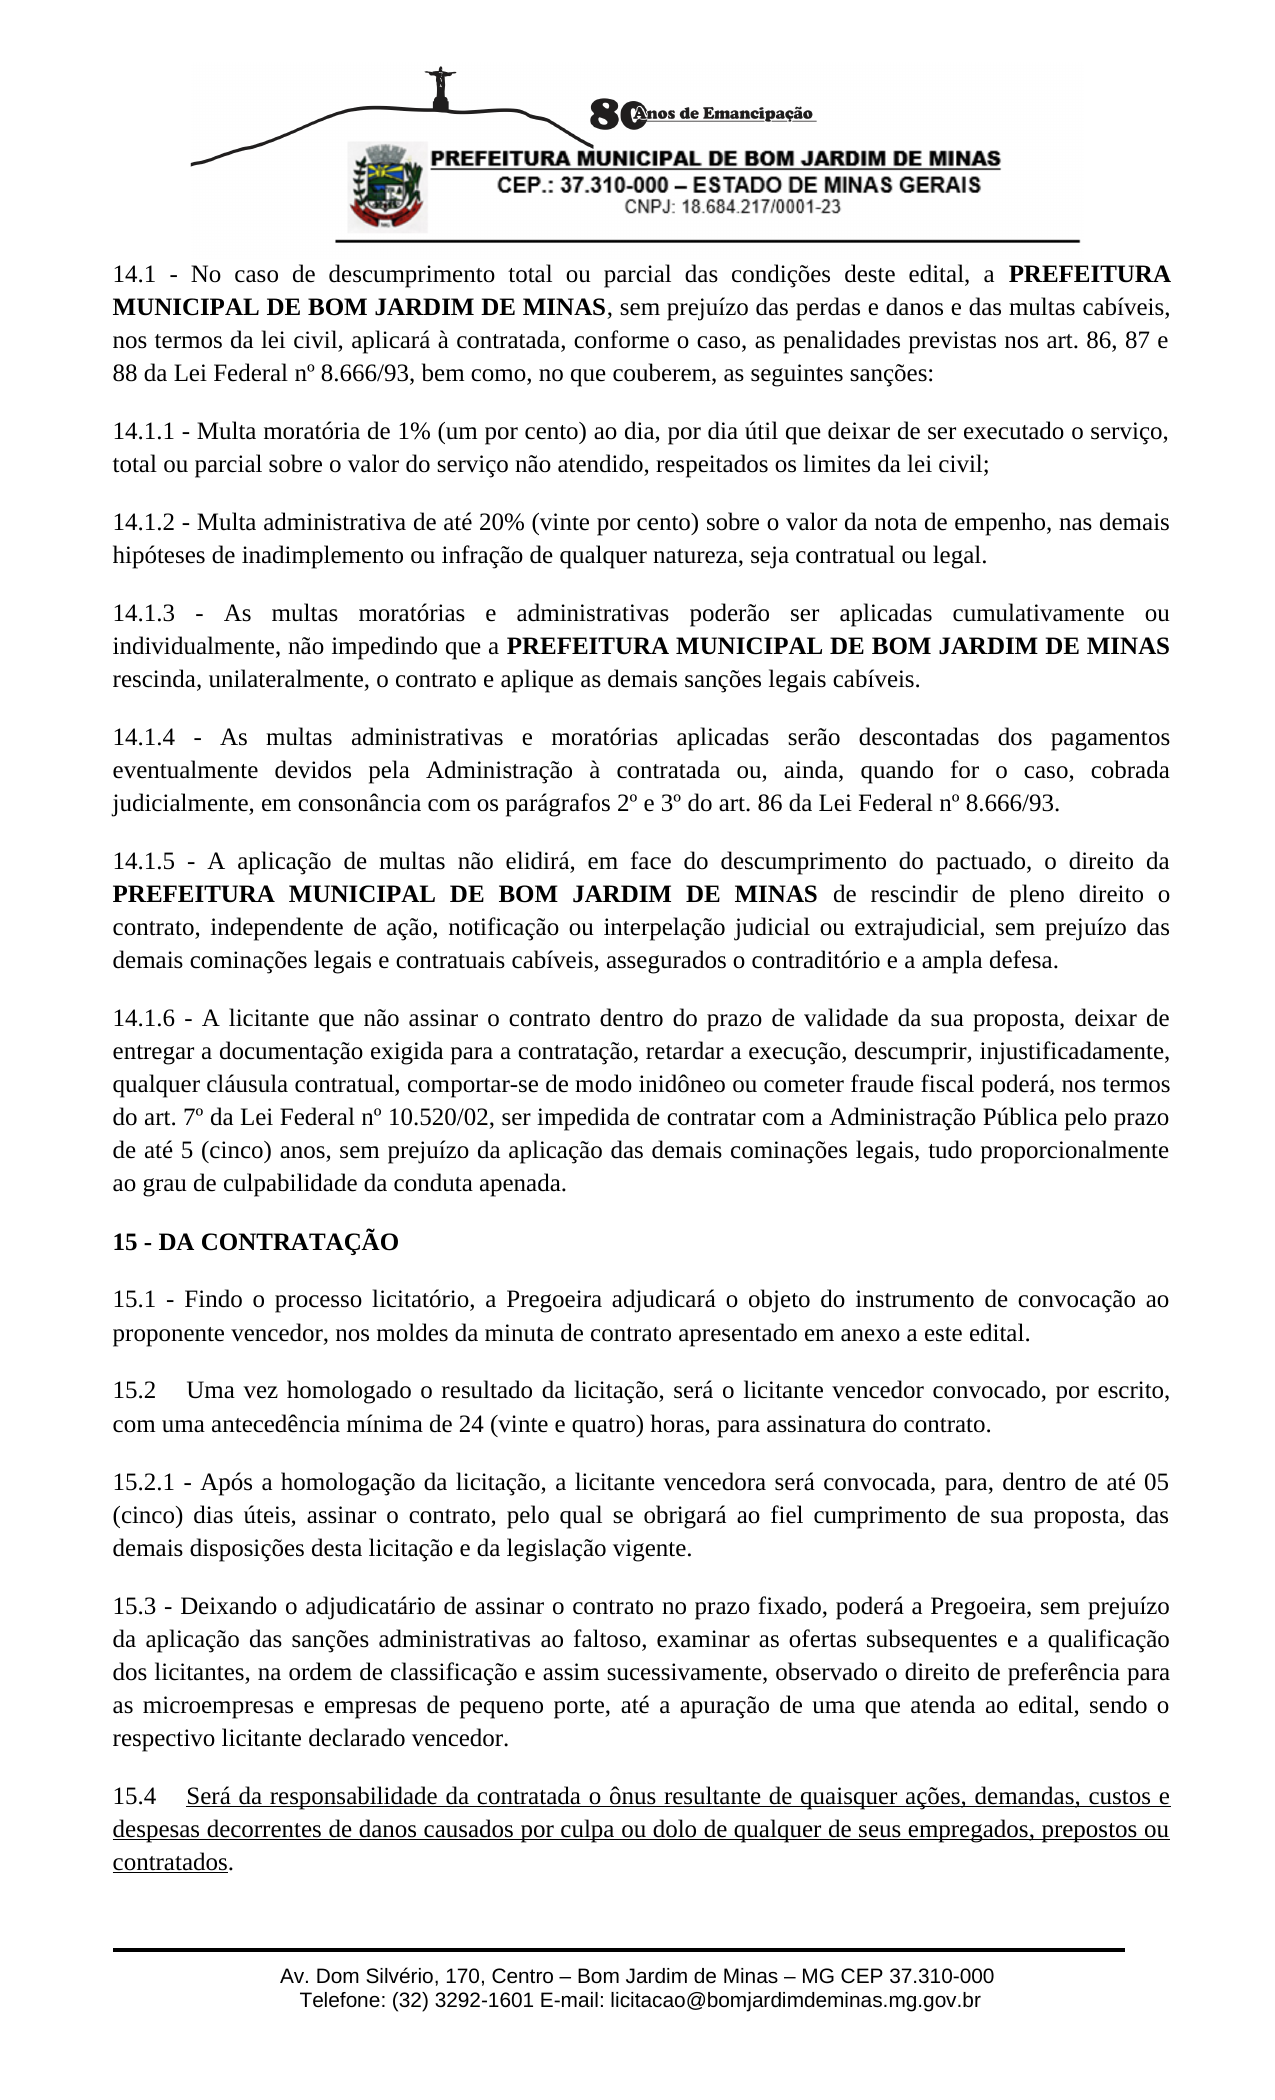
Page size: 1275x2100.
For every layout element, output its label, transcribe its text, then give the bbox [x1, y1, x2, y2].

text 14.1.5 - A aplicação de multas não elidirá, em face do descumprimento do pactuado, o direito da PREFEITURA MUNICIPAL DE BOM JARDIM DE MINAS de rescindir de pleno direito o contrato, independente de ação, notificação ou interpelação judicial ou extrajudicial, sem prejuízo das demais cominações legais e contratuais cabíveis, assegurados o contraditório e a ampla defesa. [112, 846, 1171, 974]
text 14.1.1 - Multa moratória de 1% (um por cento) ao dia, por dia útil que deixar de ser executado o serviço, total ou parcial sobre o valor do serviço não atendido, respeitados os limites da lei civil; [112, 416, 1171, 478]
text 15.2 Uma vez homologado o resultado da licitação, será o licitante vencedor convocado, por escrito, com uma antecedência mínima de 24 (vinte e quatro) horas, para assinatura do contrato. [112, 1376, 1171, 1437]
text 15.3 - Deixando o adjudicatário de assinar o contrato no prazo fixado, poderá a Pregoeira, sem prejuízo da aplicação das sanções administrativas ao faltoso, examinar as ofertas subsequentes e a qualificação dos licitantes, na ordem de classificação e assim sucessivamente, observado o direito de preferência para as microempresas e empresas de pequeno porte, até a apuração de uma que atenda ao edital, sendo o respectivo licitante declarado vencedor. [112, 1591, 1171, 1752]
text 14.1 - No caso de descumprimento total ou parcial das condições deste edital, a PREFEITURA MUNICIPAL DE BOM JARDIM DE MINAS, sem prejuízo das perdas e danos e das multas cabíveis, nos termos da lei civil, aplicará à contratada, conforme o caso, as penalidades previstas nos art. 86, 87 e 88 da Lei Federal nº 8.666/93, bem como, no que couberem, as seguintes sanções: [112, 259, 1171, 387]
text 14.1.4 - As multas administrativas e moratórias aplicadas serão descontadas dos pagamentos eventualmente devidos pela Administração à contratada ou, ainda, quando for o caso, cobrada judicialmente, em consonância com os parágrafos 2º e 3º do art. 86 da Lei Federal nº 8.666/93. [112, 722, 1171, 817]
text 14.1.3 - As multas moratórias e administrativas poderão ser aplicadas cumulativamente ou individualmente, não impedindo que a PREFEITURA MUNICIPAL DE BOM JARDIM DE MINAS rescinda, unilateralmente, o contrato e aplique as demais sanções legais cabíveis. [112, 598, 1171, 693]
list 15.2.1 - Após a homologação da licitação, a licitante vencedora será convocada, para, dentro de até 05 (cinco) dias úteis, assinar o contrato, pelo qual se obrigará ao fiel cumprimento de sua proposta, das demais disposições desta licitação e da legislação vigente. [112, 1467, 1171, 1561]
text 15.4 Será da responsabilidade da contratada o ônus resultante de quaisquer ações, demandas, custos e despesas decorrentes de danos causados por culpa ou dolo de qualquer de seus empregados, prepostos ou contratados. [112, 1781, 1171, 1876]
text 15.1 - Findo o processo licitatório, a Pregoeira adjudicará o objeto do instrumento de convocação ao proponente vencedor, nos moldes da minuta de contrato apresentado em anexo a este edital. [112, 1284, 1171, 1346]
text 14.1.2 - Multa administrativa de até 20% (vinte por cento) sobre o valor da nota de empenho, nas demais hipóteses de inadimplemento ou infração de qualquer natureza, seja contratual ou legal. [112, 507, 1171, 569]
text 14.1.6 - A licitante que não assinar o contrato dentro do prazo de validade da sua proposta, deixar de entregar a documentação exigida para a contratação, retardar a execução, descumprir, injustificadamente, qualquer cláusula contratual, comportar-se de modo inidôneo ou cometer fraude fiscal poderá, nos termos do art. 7º da Lei Federal nº 10.520/02, ser impedida de contratar com a Administração Pública pelo prazo de até 5 (cinco) anos, sem prejuízo da aplicação das demais cominações legais, tudo proporcionalmente ao grau de culpabilidade da conduta apenada. [112, 1003, 1171, 1197]
picture [190, 62, 1085, 259]
text 15 - DA CONTRATAÇÃO [112, 1227, 1171, 1255]
